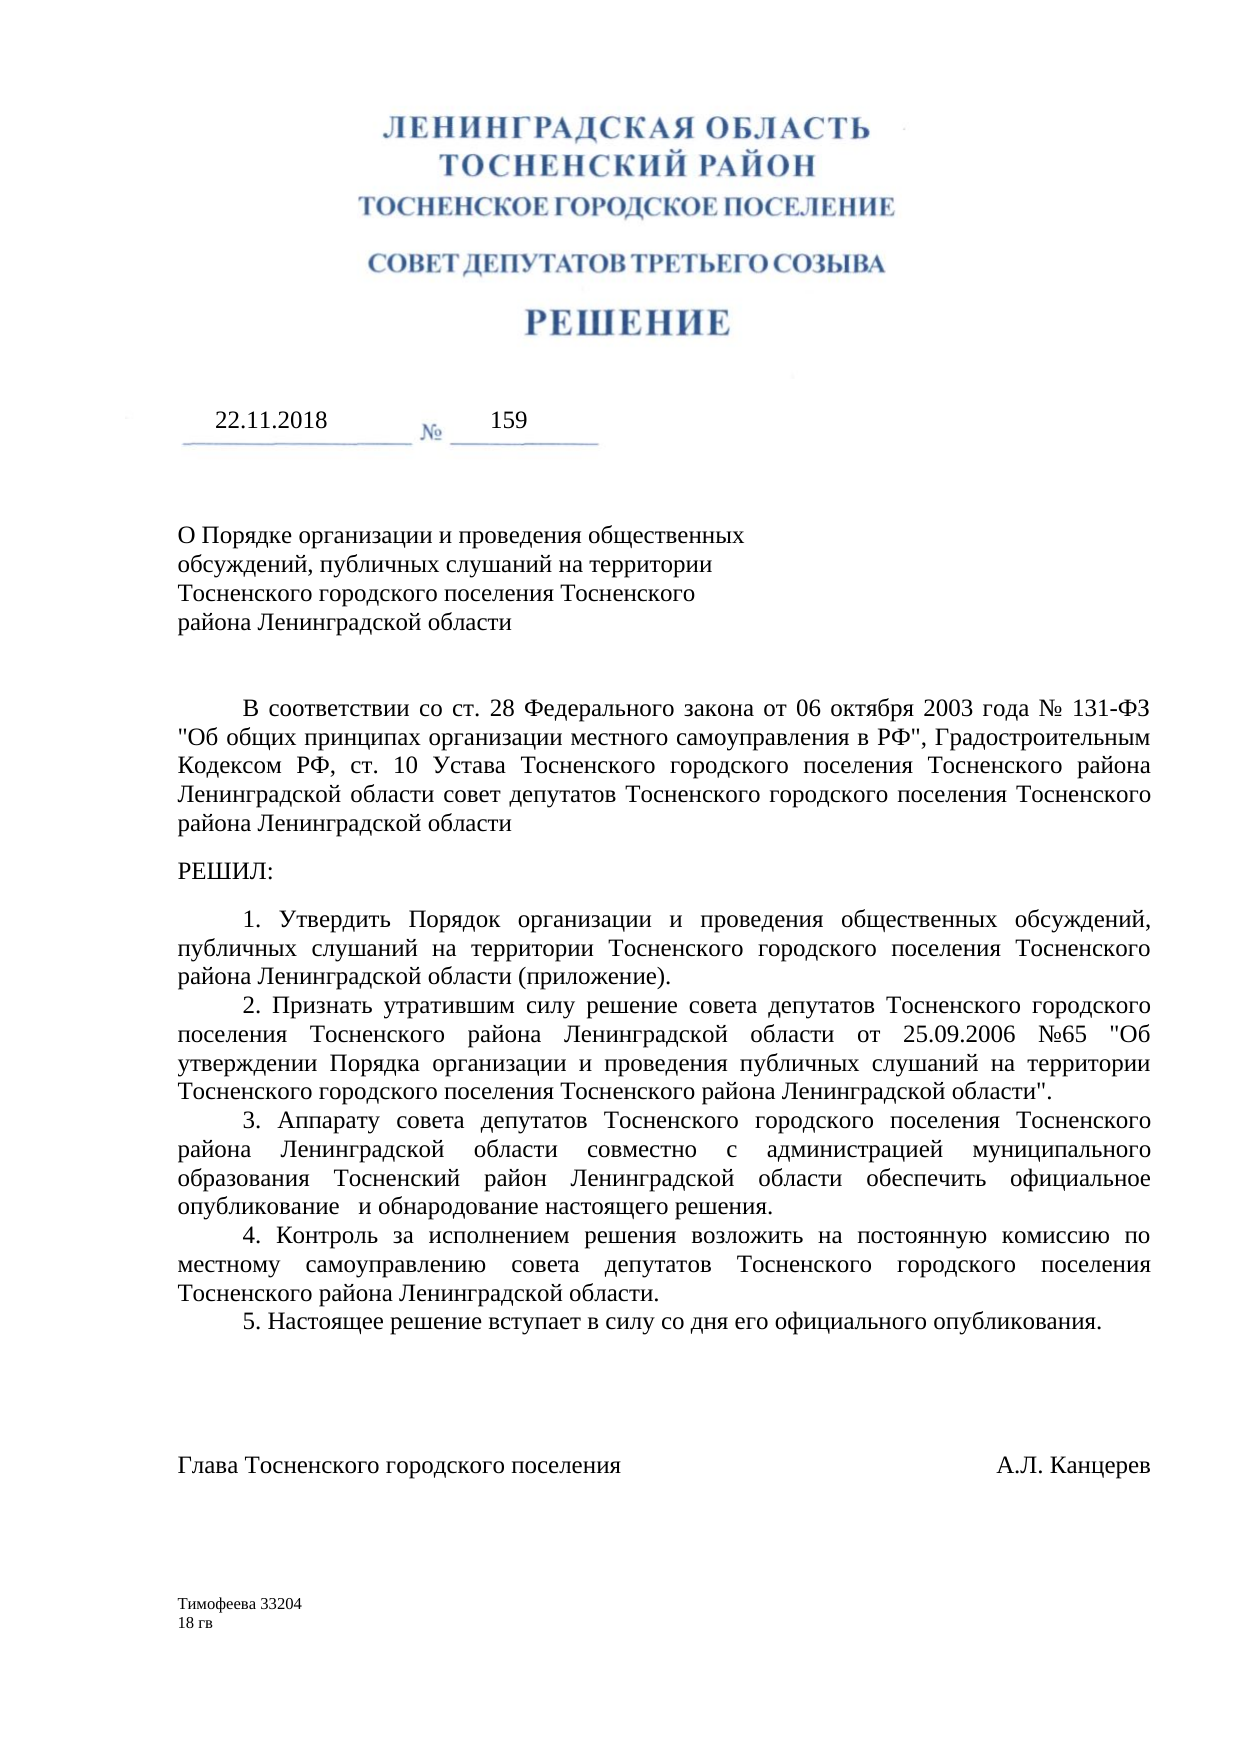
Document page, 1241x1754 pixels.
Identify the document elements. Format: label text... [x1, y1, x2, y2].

text Глава Тосненского городского поселения А.Л. Канцерев [177, 1450, 1152, 1479]
text 18 гв [177, 1613, 1152, 1632]
text РЕШИЛ: [177, 856, 1152, 885]
text 22.11.2018 159 [177, 406, 1152, 434]
text обсуждений, публичных слушаний на территории [177, 549, 1152, 578]
text 5. Настоящее решение вступает в силу со дня его официального опубликования. [177, 1306, 1152, 1335]
text В соответствии со ст. 28 Федерального закона от 06 октября 2003 года № 131-ФЗ "Об общих принципах организации местного самоуправления в РФ", Градостроительным Кодексом РФ, ст. 10 Устава Тосненского городского поселения Тосненского района Ленинградской области совет депутатов Тосненского городского поселения Тосненского района Ленинградской области [177, 693, 1152, 837]
text Тосненского городского поселения Тосненского [177, 578, 1152, 607]
text 2. Признать утратившим силу решение совета депутатов Тосненского городского поселения Тосненского района Ленинградской области от 25.09.2006 №65 "Об утверждении Порядка организации и проведения публичных слушаний на территории Тосненского городского поселения Тосненского района Ленинградской области". [177, 990, 1152, 1105]
picture [117, 90, 996, 484]
text Тимофеева 33204 [177, 1594, 1152, 1613]
text О Порядке организации и проведения общественных [177, 521, 1152, 549]
text 3. Аппарату совета депутатов Тосненского городского поселения Тосненского района Ленинградской области совместно с администрацией муниципального образования Тосненский район Ленинградской области обеспечить официальное опубликование и обнародование настоящего решения. [177, 1105, 1152, 1220]
text 1. Утвердить Порядок организации и проведения общественных обсуждений, публичных слушаний на территории Тосненского городского поселения Тосненского района Ленинградской области (приложение). [177, 904, 1152, 990]
text района Ленинградской области [177, 607, 1152, 636]
text 4. Контроль за исполнением решения возложить на постоянную комиссию по местному самоуправлению совета депутатов Тосненского городского поселения Тосненского района Ленинградской области. [177, 1220, 1152, 1306]
